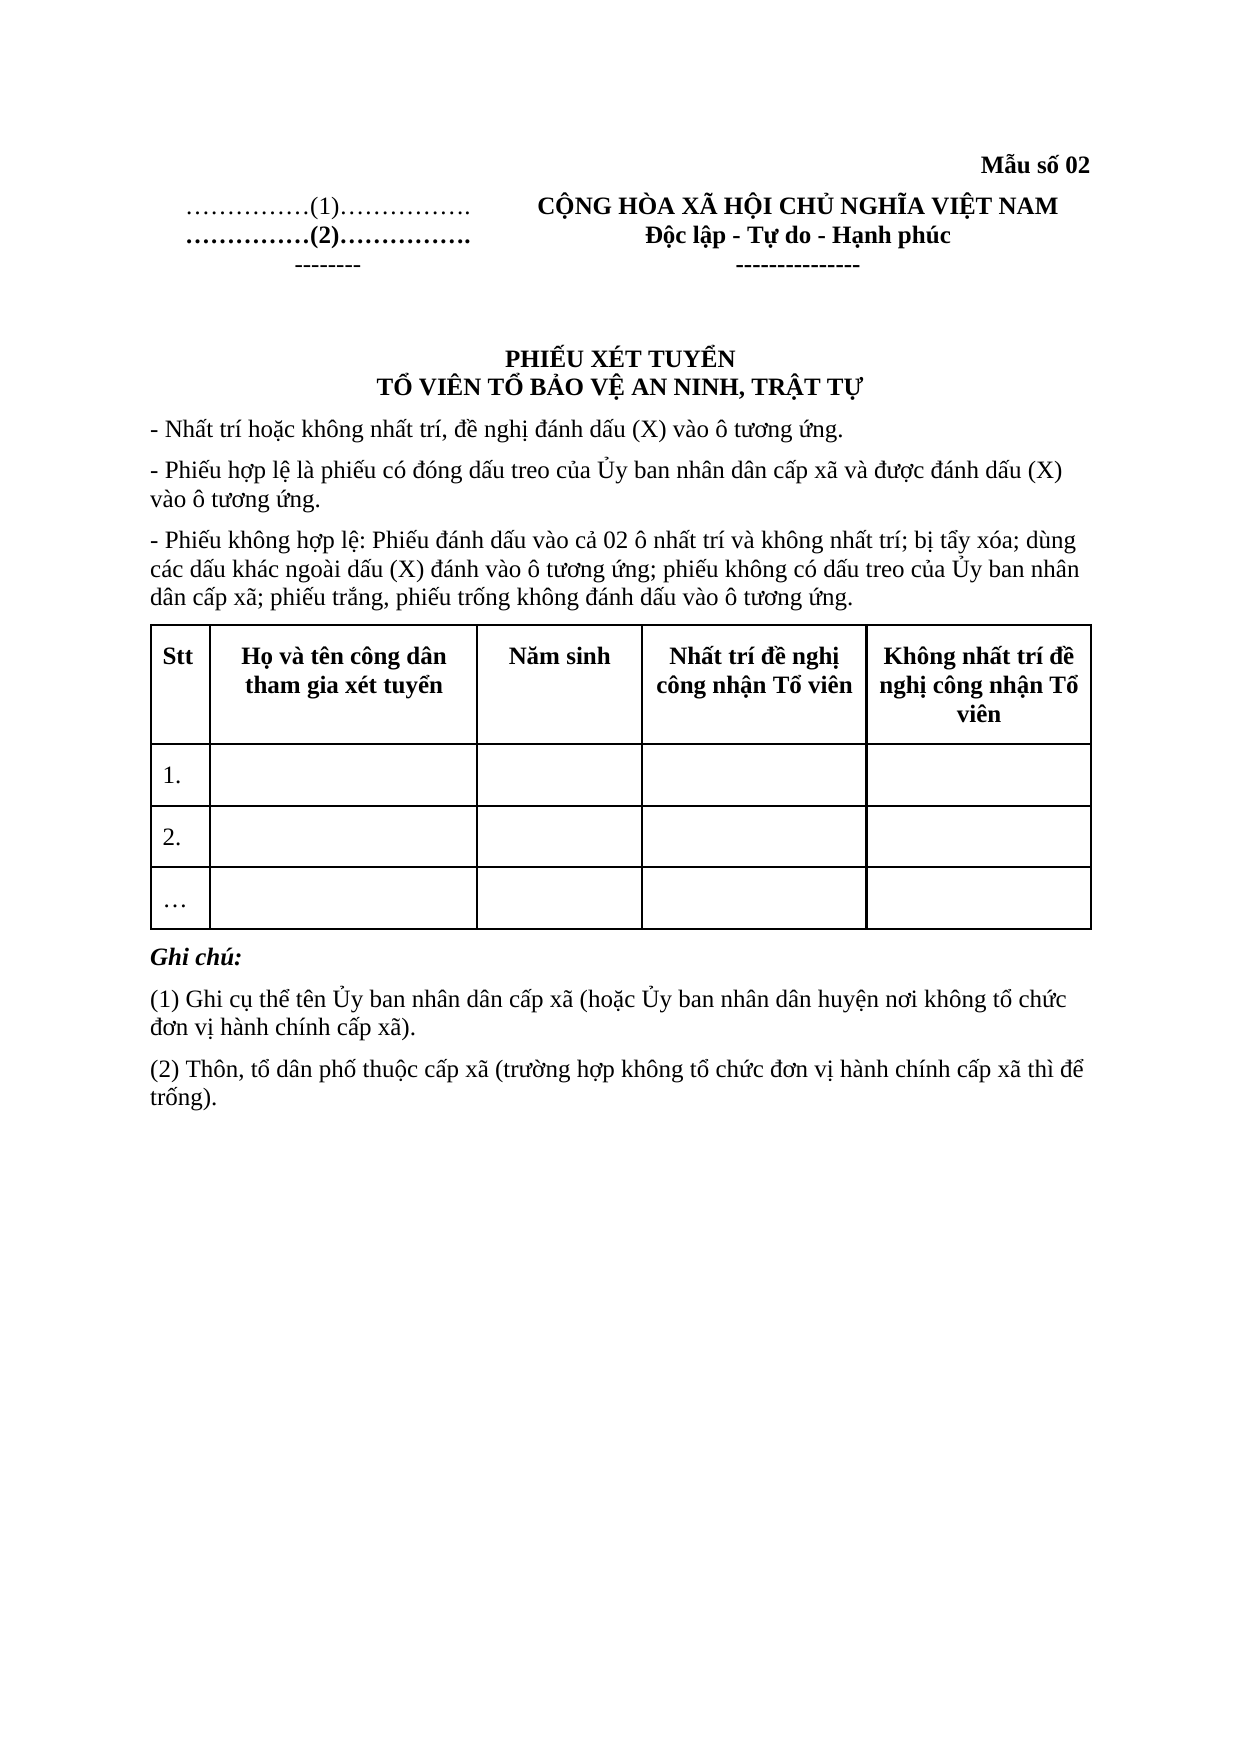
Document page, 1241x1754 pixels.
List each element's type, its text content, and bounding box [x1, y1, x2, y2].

text Ghi chú: [150, 942, 1090, 971]
text - Phiếu không hợp lệ: Phiếu đánh dấu vào cả 02 ô nhất trí và không nhất trí; bị tẩy xóa; dùng các dấu khác ngoài dấu (X) đánh vào ô tương ứng; phiếu không có dấu treo của Ủy ban nhân dân cấp xã; phiếu trắng, phiếu trống không đánh dấu vào ô tương ứng. [150, 525, 1090, 611]
text - Phiếu hợp lệ là phiếu có đóng dấu treo của Ủy ban nhân dân cấp xã và được đánh dấu (X) vào ô tương ứng. [150, 455, 1090, 512]
table_header ……………(1)……………. ……………(2)……………. -------- [150, 179, 505, 290]
table_cell 1. [152, 745, 209, 804]
table_header CỘNG HÒA XÃ HỘI CHỦ NGHĨA VIỆT NAM Độc lập - Tự do - Hạnh phúc --------------- [505, 179, 1090, 290]
table_cell [478, 868, 641, 928]
table_cell [868, 807, 1090, 866]
text - Nhất trí hoặc không nhất trí, đề nghị đánh dấu (X) vào ô tương ứng. [150, 414, 1090, 442]
table_cell [211, 868, 476, 928]
table_cell [643, 745, 865, 804]
text (1) Ghi cụ thể tên Ủy ban nhân dân cấp xã (hoặc Ủy ban nhân dân huyện nơi không tổ chức đơn vị hành chính cấp xã). [150, 984, 1090, 1041]
table_cell [868, 745, 1090, 804]
table_cell 2. [152, 807, 209, 866]
text TỔ VIÊN TỔ BẢO VỆ AN NINH, TRẬT TỰ [150, 372, 1090, 401]
table_cell [478, 807, 641, 866]
text (2) Thôn, tổ dân phố thuộc cấp xã (trường hợp không tổ chức đơn vị hành chính cấp xã thì để trống). [150, 1054, 1090, 1111]
table_cell [643, 807, 865, 866]
table_cell [211, 745, 476, 804]
table_header Nhất trí đề nghị công nhận Tổ viên [643, 626, 865, 743]
table_cell … [152, 868, 209, 928]
table_header Họ và tên công dân tham gia xét tuyển [211, 626, 476, 743]
table_header Không nhất trí đề nghị công nhận Tổ viên [868, 626, 1090, 743]
table_cell [643, 868, 865, 928]
table_cell [211, 807, 476, 866]
table_header Năm sinh [478, 626, 641, 743]
table_header Stt [152, 626, 209, 743]
text PHIẾU XÉT TUYỂN [150, 344, 1090, 372]
text Mẫu số 02 [150, 150, 1090, 179]
table_cell [868, 868, 1090, 928]
table_cell [478, 745, 641, 804]
